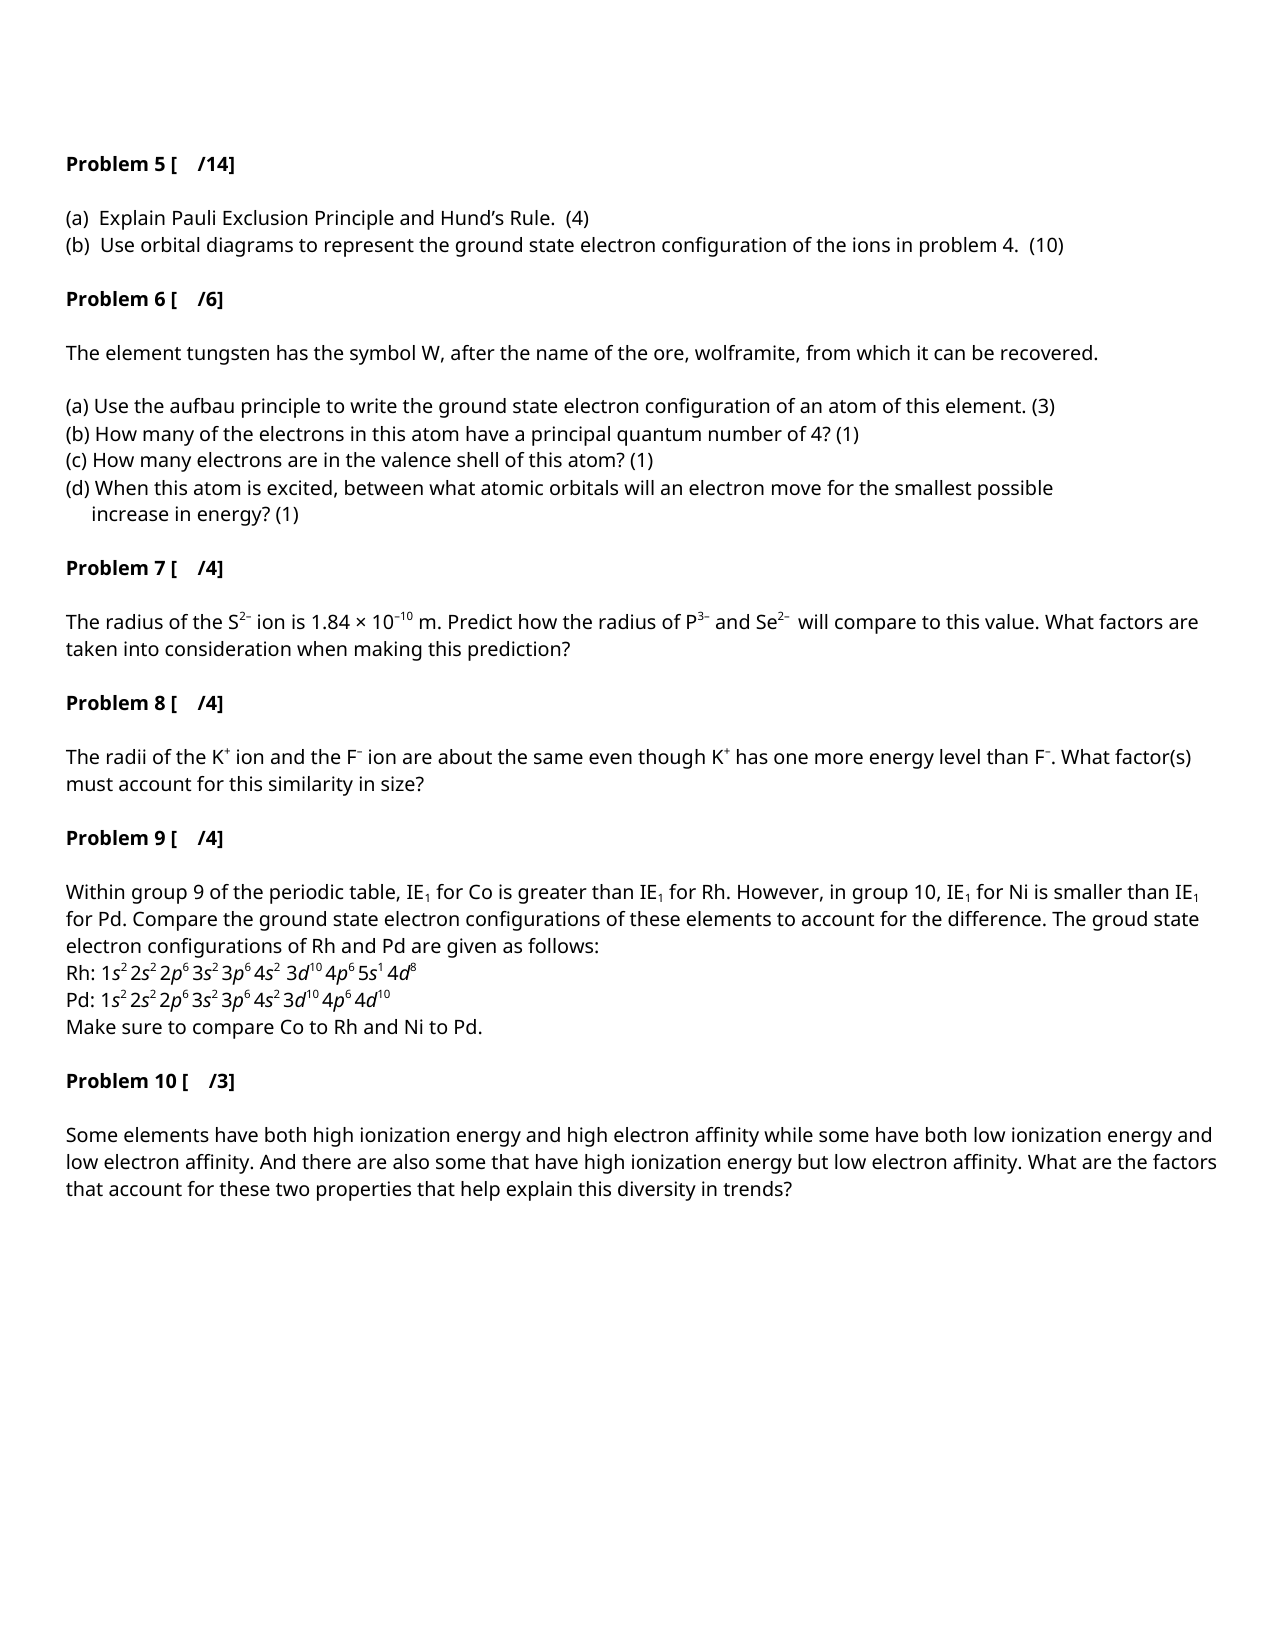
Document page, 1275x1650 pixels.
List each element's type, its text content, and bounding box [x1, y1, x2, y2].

text The radius of the S2– ion is 1.84 × 10–10 m. Predict how the radius of P3– and Se2– will compare to this value. What factors are taken into consideration when making this prediction? [66, 609, 1228, 663]
text (a) Explain Pauli Exclusion Principle and Hund’s Rule. (4) [66, 204, 1228, 231]
text (d) When this atom is excited, between what atomic orbitals will an electron move for the smallest possible [66, 474, 1228, 501]
text (a) Use the aufbau principle to write the ground state electron configuration of an atom of this element. (3) [66, 393, 1228, 420]
text (b) Use orbital diagrams to represent the ground state electron configuration of the ions in problem 4. (10) [66, 231, 1228, 258]
subtitle Problem 5 [ /14] [66, 150, 1228, 177]
text Make sure to compare Co to Rh and Ni to Pd. [66, 1013, 1228, 1040]
text The element tungsten has the symbol W, after the name of the ore, wolframite, from which it can be recovered. [66, 339, 1228, 366]
text Within group 9 of the periodic table, IE1 for Co is greater than IE1 for Rh. However, in group 10, IE1 for Ni is smaller than IE1 for Pd. Compare the ground state electron configurations of these elements to account for the difference. The groud state electron configurations of Rh and Pd are given as follows: [66, 878, 1228, 959]
text (c) How many electrons are in the valence shell of this atom? (1) [66, 447, 1228, 474]
subtitle Problem 8 [ /4] [66, 689, 1228, 717]
subtitle Problem 10 [ /3] [66, 1067, 1228, 1094]
text The radii of the K+ ion and the F– ion are about the same even though K+ has one more energy level than F–. What factor(s) must account for this similarity in size? [66, 743, 1228, 797]
text Some elements have both high ionization energy and high electron affinity while some have both low ionization energy and low electron affinity. And there are also some that have high ionization energy but low electron affinity. What are the factors that account for these two properties that help explain this diversity in trends? [66, 1121, 1228, 1202]
text (b) How many of the electrons in this atom have a principal quantum number of 4? (1) [66, 420, 1228, 447]
text increase in energy? (1) [66, 501, 1228, 528]
text Rh: 1s2 2s2 2p6 3s2 3p6 4s2 3d10 4p6 5s1 4d8 [66, 959, 1228, 986]
subtitle Problem 9 [ /4] [66, 824, 1228, 851]
text Pd: 1s2 2s2 2p6 3s2 3p6 4s2 3d10 4p6 4d10 [66, 986, 1228, 1013]
subtitle Problem 6 [ /6] [66, 285, 1228, 312]
subtitle Problem 7 [ /4] [66, 555, 1228, 582]
